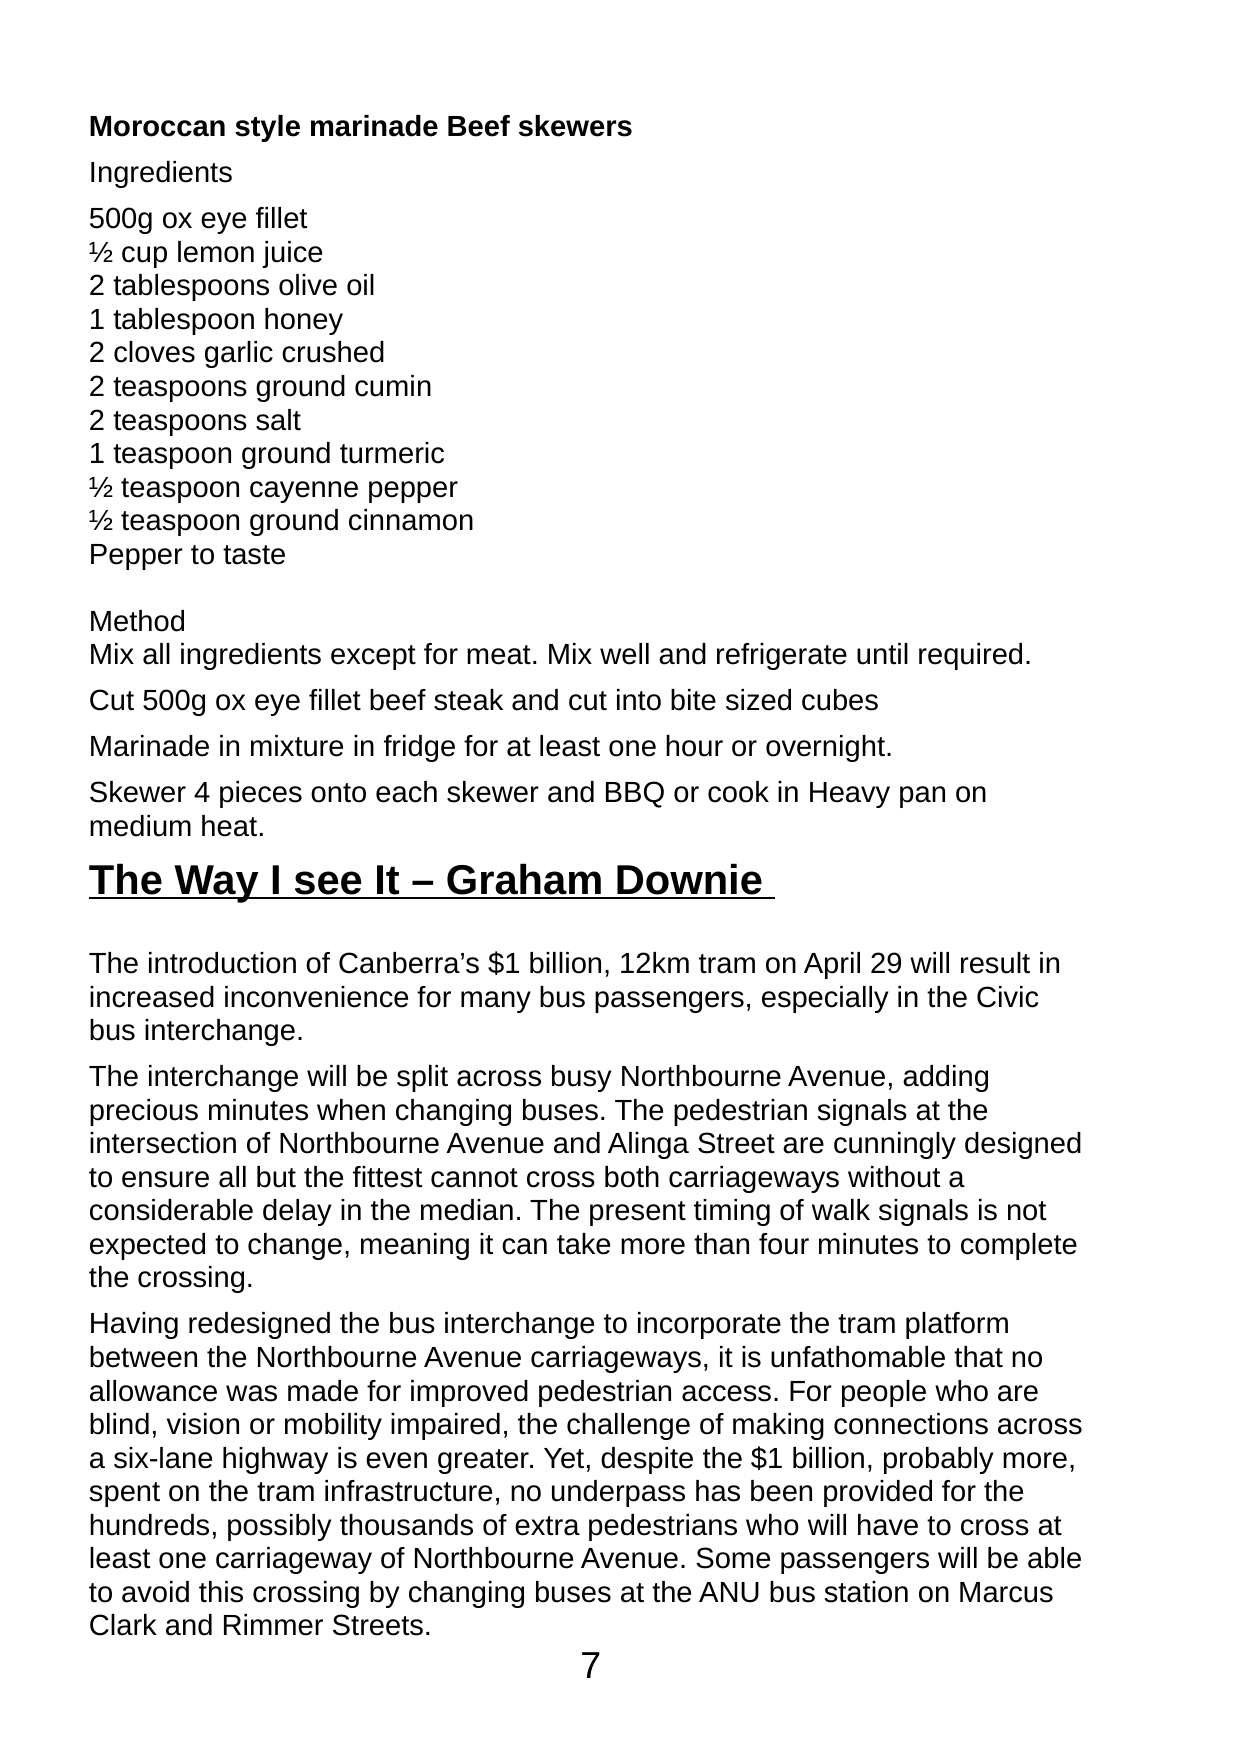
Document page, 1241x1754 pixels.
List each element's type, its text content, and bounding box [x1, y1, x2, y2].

text 500g ox eye fillet [89, 201, 1093, 235]
text ½ teaspoon ground cinnamon [89, 503, 1093, 537]
text Cut 500g ox eye fillet beef steak and cut into bite sized cubes [89, 683, 1093, 717]
text 1 tablespoon honey [89, 302, 1093, 336]
text Mix all ingredients except for meat. Mix well and refrigerate until required. [89, 637, 1093, 671]
text The interchange will be split across busy Northbourne Avenue, adding precious minutes when changing buses. The pedestrian signals at the intersection of Northbourne Avenue and Alinga Street are cunningly designed to ensure all but the fittest cannot cross both carriageways without a considerable delay in the median. The present timing of walk signals is not expected to change, meaning it can take more than four minutes to complete the crossing. [89, 1059, 1093, 1294]
text 2 tablespoons olive oil [89, 268, 1093, 302]
text Pepper to taste [89, 537, 1093, 570]
text Having redesigned the bus interchange to incorporate the tram platform between the Northbourne Avenue carriageways, it is unfathomable that no allowance was made for improved pedestrian access. For people who are blind, vision or mobility impaired, the challenge of making connections across a six-lane highway is even greater. Yet, despite the $1 billion, probably more, spent on the tram infrastructure, no underpass has been provided for the hundreds, possibly thousands of extra pedestrians who will have to cross at least one carriageway of Northbourne Avenue. Some passengers will be able to avoid this crossing by changing buses at the ANU bus station on Marcus Clark and Rimmer Streets. [89, 1307, 1093, 1642]
text ½ cup lemon juice [89, 235, 1093, 268]
subtitle The Way I see It – Graham Downie [89, 855, 1093, 903]
text Method [89, 604, 1093, 637]
text ½ teaspoon cayenne pepper [89, 470, 1093, 503]
text 2 cloves garlic crushed [89, 336, 1093, 369]
text Moroccan style marinade Beef skewers [89, 109, 1093, 143]
text The introduction of Canberra’s $1 billion, 12km tram on April 29 will result in increased inconvenience for many bus passengers, especially in the Civic bus interchange. [89, 903, 1093, 1047]
text 1 teaspoon ground turmeric [89, 436, 1093, 470]
text Ingredients [89, 155, 1093, 189]
text Skewer 4 pieces onto each skewer and BBQ or cook in Heavy pan on medium heat. [89, 776, 1093, 843]
text 2 teaspoons salt [89, 403, 1093, 436]
text 2 teaspoons ground cumin [89, 369, 1093, 403]
text Marinade in mixture in fridge for at least one hour or overnight. [89, 729, 1093, 763]
